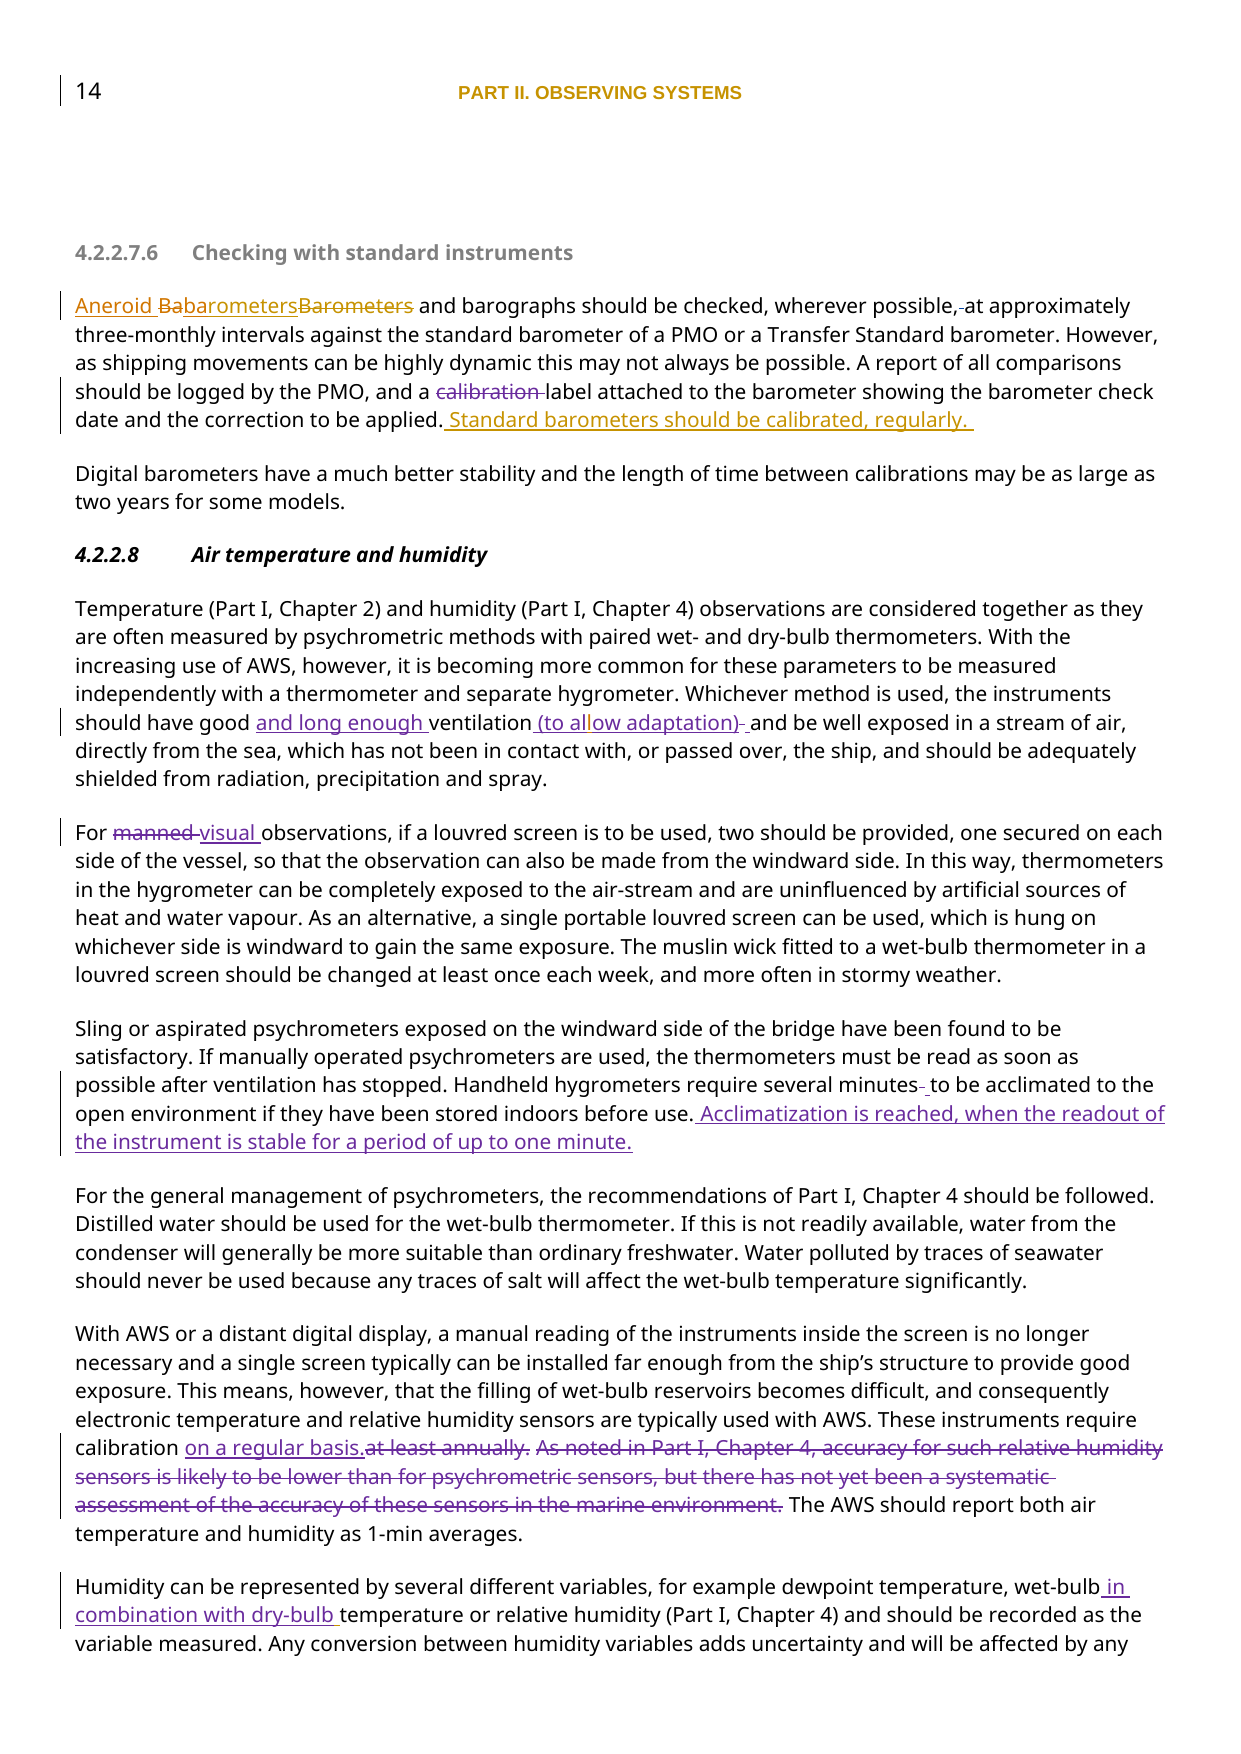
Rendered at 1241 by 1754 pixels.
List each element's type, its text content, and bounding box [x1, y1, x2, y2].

text For the general management of psychrometers, the recommendations of Part I, Chapter 4 should be followed. Distilled water should be used for the wet-bulb thermometer. If this is not readily available, water from the condenser will generally be more suitable than ordinary freshwater. Water polluted by traces of seawater should never be used because any traces of salt will affect the wet-bulb temperature significantly. [75, 1181, 1165, 1294]
text 4.2.2.7.6 Checking with standard instruments [75, 238, 1165, 266]
text Temperature (Part I, Chapter 2) and humidity (Part I, Chapter 4) observations are considered together as they are often measured by psychrometric methods with paired wet- and dry-bulb thermometers. With the increasing use of AWS, however, it is becoming more common for these parameters to be measured independently with a thermometer and separate hygrometer. Whichever method is used, the instruments should have good ventilationand be well exposed in a stream of air, directly from the sea, which has not been in contact with, or passed over, the ship, and should be adequately shielded from radiation, precipitation and spray. [75, 594, 1165, 793]
text Digital barometers have a much better stability and the length of time between calibrations may be as large as two years for some models. [75, 459, 1165, 516]
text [75, 1572, 1165, 1657]
text For observations, if a louvred screen is to be used, two should be provided, one secured on each side of the vessel, so that the observation can also be made from the windward side. In this way, thermometers in the hygrometer can be completely exposed to the air-stream and are uninfluenced by artificial sources of heat and water vapour. As an alternative, a single portable louvred screen can be used, which is hung on whichever side is windward to gain the same exposure. The muslin wick fitted to a wet-bulb thermometer in a louvred screen should be changed at least once each week, and more often in stormy weather. [75, 818, 1165, 989]
text With AWS or a distant digital display, a manual reading of the instruments inside the screen is no longer necessary and a single screen typically can be installed far enough from the ship’s structure to provide good exposure. This means, however, that the filling of wet-bulb reservoirs becomes difficult, and consequently electronic temperature and relative humidity sensors are typically used with AWS. These instruments require calibration The AWS should report both air temperature and humidity as 1-min averages. [75, 1319, 1165, 1547]
text and barographs should be checked, wherever possible,at approximately three-monthly intervals against the standard barometer of a PMO or a Transfer Standard barometer. However, as shipping movements can be highly dynamic this may not always be possible. A report of all comparisons should be logged by the PMO, and a label attached to the barometer showing the barometer check date and the correction to be applied. [75, 291, 1165, 434]
text Sling or aspirated psychrometers exposed on the windward side of the bridge have been found to be satisfactory. If manually operated psychrometers are used, the thermometers must be read as soon as possible after ventilation has stopped. Handheld hygrometers require several minutesto be acclimated to the open environment if they have been stored indoors before use. [75, 1014, 1165, 1156]
text 4.2.2.8 Air temperature and humidity [75, 541, 1165, 569]
